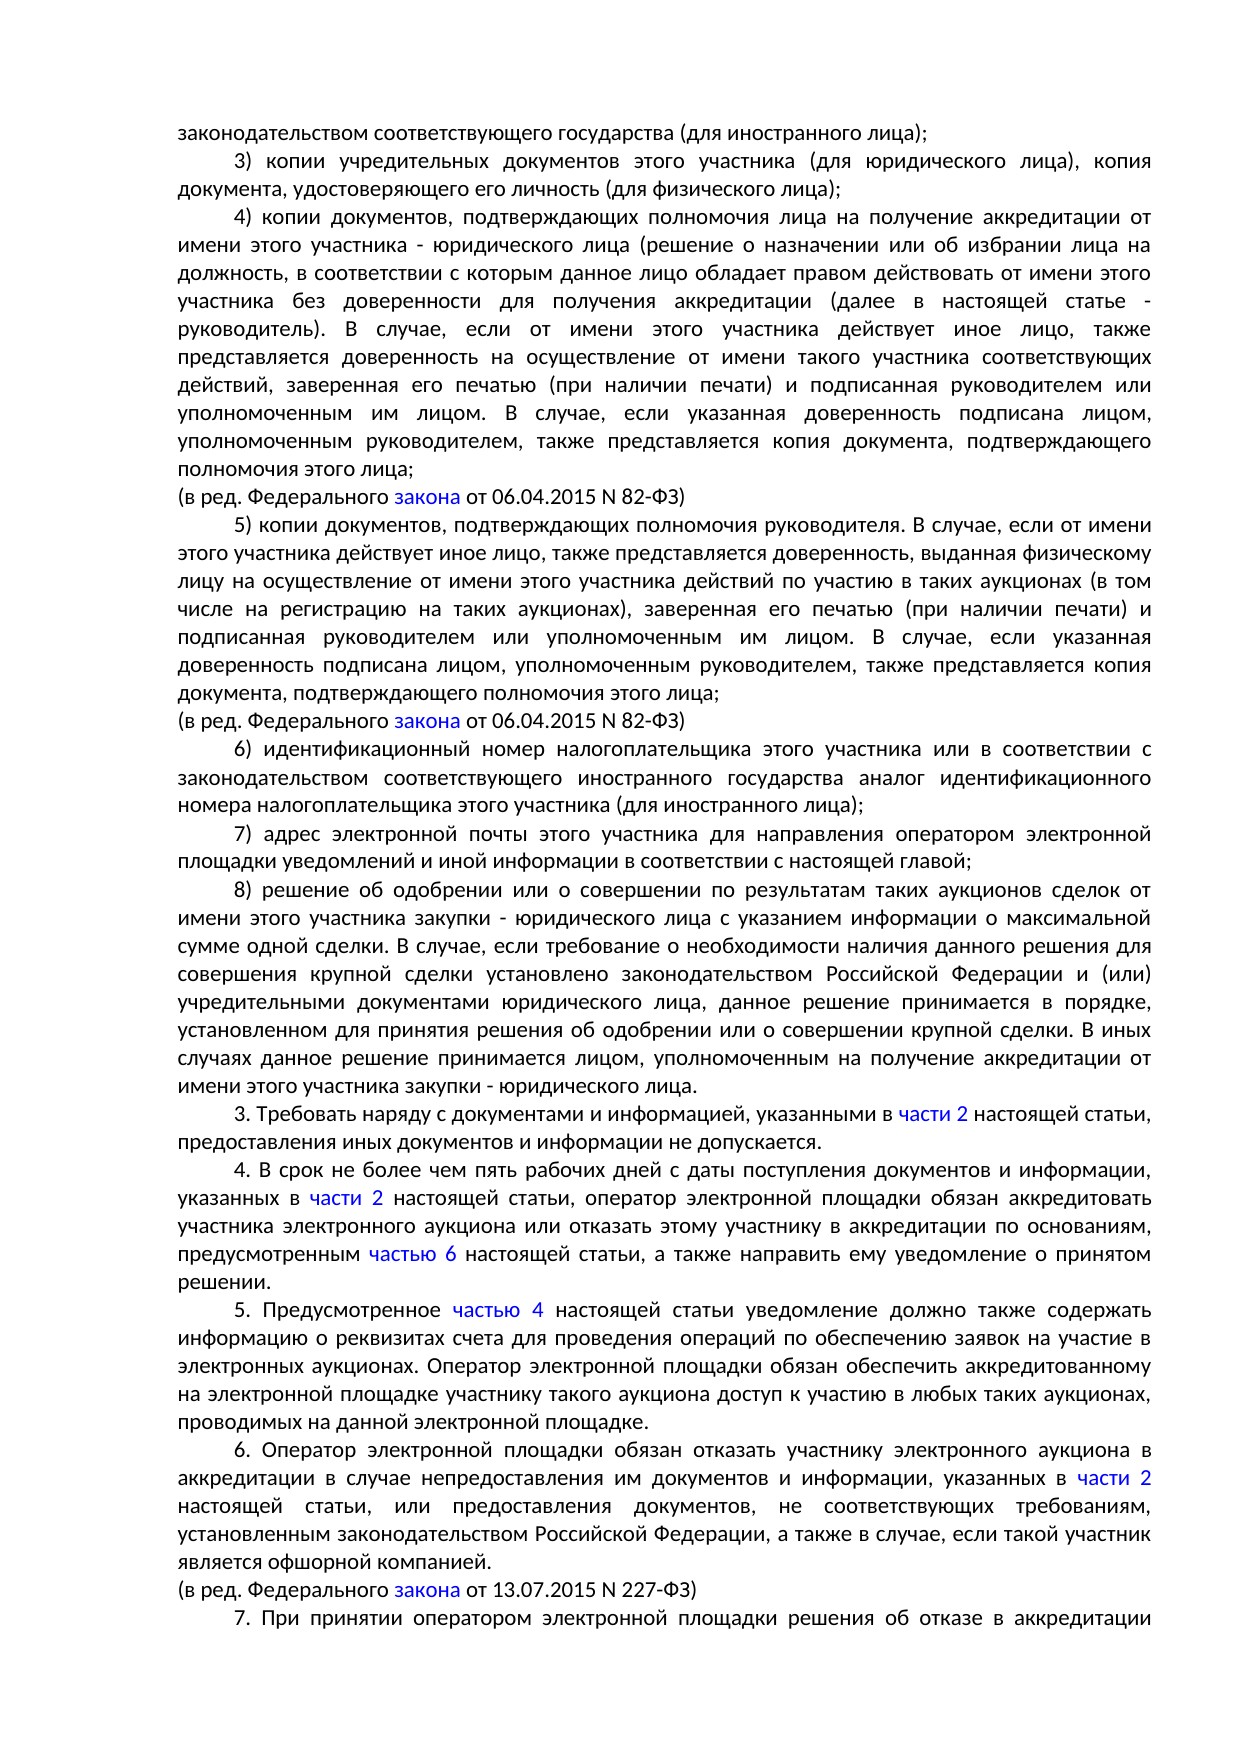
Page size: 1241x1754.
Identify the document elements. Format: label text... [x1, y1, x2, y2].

text 4) копии документов, подтверждающих полномочия лица на получение аккредитации от имени этого участника - юридического лица (решение о назначении или об избрании лица на должность, в соответствии с которым данное лицо обладает правом действовать от имени этого участника без доверенности для получения аккредитации (далее в настоящей статье - руководитель). В случае, если от имени этого участника действует иное лицо, также представляется доверенность на осуществление от имени такого участника соответствующих действий, заверенная его печатью (при наличии печати) и подписанная руководителем или уполномоченным им лицом. В случае, если указанная доверенность подписана лицом, уполномоченным руководителем, также представляется копия документа, подтверждающего полномочия этого лица; [177, 202, 1152, 482]
text 8) решение об одобрении или о совершении по результатам таких аукционов сделок от имени этого участника закупки - юридического лица с указанием информации о максимальной сумме одной сделки. В случае, если требование о необходимости наличия данного решения для совершения крупной сделки установлено законодательством Российской Федерации и (или) учредительными документами юридического лица, данное решение принимается в порядке, установленном для принятия решения об одобрении или о совершении крупной сделки. В иных случаях данное решение принимается лицом, уполномоченным на получение аккредитации от имени этого участника закупки - юридического лица. [177, 875, 1152, 1099]
text 5. Предусмотренное частью 4 настоящей статьи уведомление должно также содержать информацию о реквизитах счета для проведения операций по обеспечению заявок на участие в электронных аукционах. Оператор электронной площадки обязан обеспечить аккредитованному на электронной площадке участнику такого аукциона доступ к участию в любых таких аукционах, проводимых на данной электронной площадке. [177, 1295, 1152, 1435]
text 5) копии документов, подтверждающих полномочия руководителя. В случае, если от имени этого участника действует иное лицо, также представляется доверенность, выданная физическому лицу на осуществление от имени этого участника действий по участию в таких аукционах (в том числе на регистрацию на таких аукционах), заверенная его печатью (при наличии печати) и подписанная руководителем или уполномоченным им лицом. В случае, если указанная доверенность подписана лицом, уполномоченным руководителем, также представляется копия документа, подтверждающего полномочия этого лица; [177, 510, 1152, 707]
text 6) идентификационный номер налогоплательщика этого участника или в соответствии с законодательством соответствующего иностранного государства аналог идентификационного номера налогоплательщика этого участника (для иностранного лица); [177, 734, 1152, 819]
text 4. В срок не более чем пять рабочих дней с даты поступления документов и информации, указанных в части 2 настоящей статьи, оператор электронной площадки обязан аккредитовать участника электронного аукциона или отказать этому участнику в аккредитации по основаниям, предусмотренным частью 6 настоящей статьи, а также направить ему уведомление о принятом решении. [177, 1155, 1152, 1295]
text (в ред. Федерального закона от 06.04.2015 N 82-ФЗ) [177, 707, 1152, 734]
text 6. Оператор электронной площадки обязан отказать участнику электронного аукциона в аккредитации в случае непредоставления им документов и информации, указанных в части 2 настоящей статьи, или предоставления документов, не соответствующих требованиям, установленным законодательством Российской Федерации, а также в случае, если такой участник является офшорной компанией. [177, 1435, 1152, 1575]
text 3. Требовать наряду с документами и информацией, указанными в части 2 настоящей статьи, предоставления иных документов и информации не допускается. [177, 1099, 1152, 1155]
text (в ред. Федерального закона от 13.07.2015 N 227-ФЗ) [177, 1575, 1152, 1603]
text 3) копии учредительных документов этого участника (для юридического лица), копия документа, удостоверяющего его личность (для физического лица); [177, 146, 1152, 202]
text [177, 1603, 1152, 1631]
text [177, 118, 1152, 146]
text 7) адрес электронной почты этого участника для направления оператором электронной площадки уведомлений и иной информации в соответствии с настоящей главой; [177, 819, 1152, 875]
text (в ред. Федерального закона от 06.04.2015 N 82-ФЗ) [177, 482, 1152, 510]
